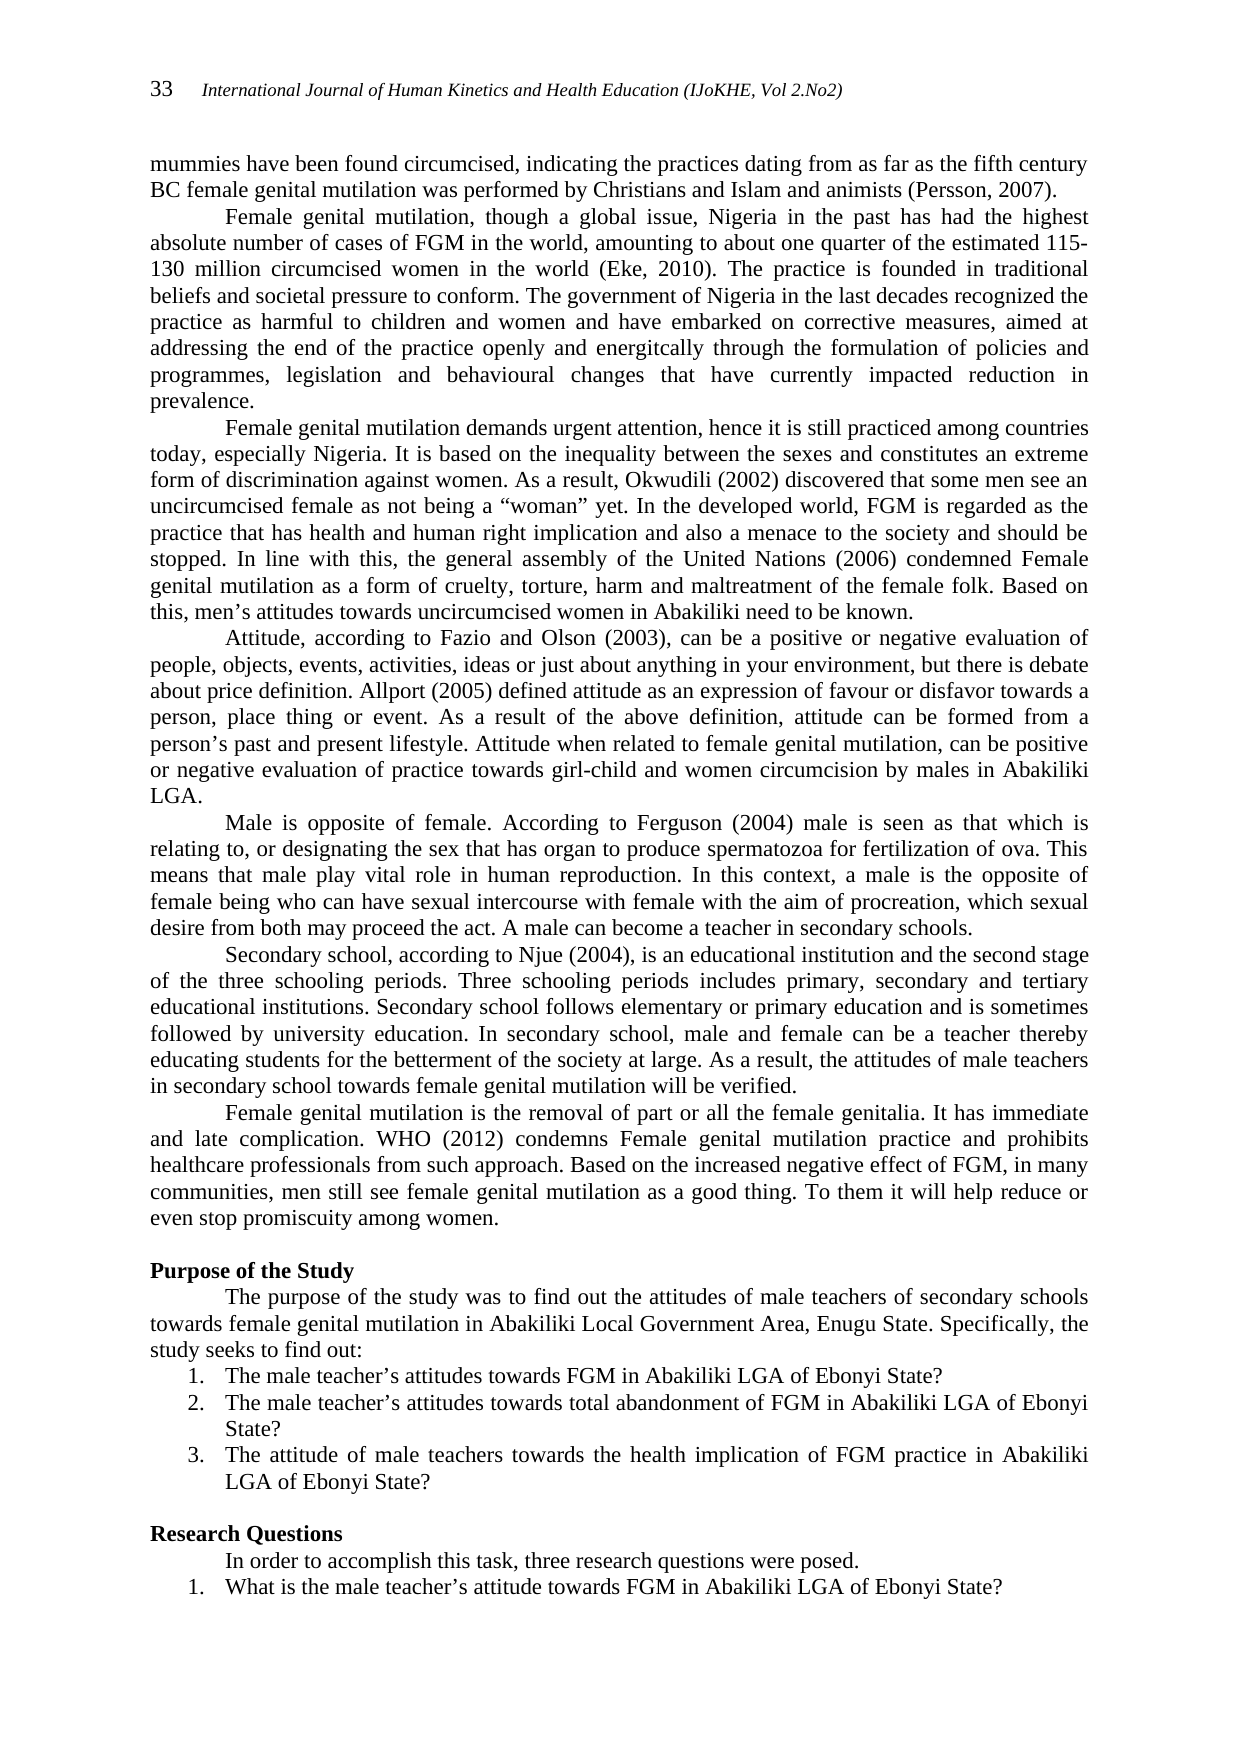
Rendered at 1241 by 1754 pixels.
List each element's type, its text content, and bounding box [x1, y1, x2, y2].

text Purpose of the Study [150, 1257, 1090, 1283]
text Secondary school, according to Njue (2004), is an educational institution and the second stage of the three schooling periods. Three schooling periods includes primary, secondary and tertiary educational institutions. Secondary school follows elementary or primary education and is sometimes followed by university education. In secondary school, male and female can be a teacher thereby educating students for the betterment of the society at large. As a result, the attitudes of male teachers in secondary school towards female genital mutilation will be verified. [150, 941, 1090, 1099]
text Female genital mutilation is the removal of part or all the female genitalia. It has immediate and late complication. WHO (2012) condemns Female genital mutilation practice and prohibits healthcare professionals from such approach. Based on the increased negative effect of FGM, in many communities, men still see female genital mutilation as a good thing. To them it will help reduce or even stop promiscuity among women. [150, 1099, 1090, 1231]
list The male teacher’s attitudes towards total abandonment of FGM in Abakiliki LGA of Ebonyi State? [187, 1389, 1090, 1441]
text Attitude, according to Fazio and Olson (2003), can be a positive or negative evaluation of people, objects, events, activities, ideas or just about anything in your environment, but there is debate about price definition. Allport (2005) defined attitude as an expression of favour or disfavor towards a person, place thing or event. As a result of the above definition, attitude can be formed from a person’s past and present lifestyle. Attitude when related to female genital mutilation, can be positive or negative evaluation of practice towards girl-child and women circumcision by males in Abakiliki LGA. [150, 624, 1090, 809]
text The purpose of the study was to find out the attitudes of male teachers of secondary schools towards female genital mutilation in Abakiliki Local Government Area, Enugu State. Specifically, the study seeks to find out: [150, 1283, 1090, 1362]
text Female genital mutilation, though a global issue, Nigeria in the past has had the highest absolute number of cases of FGM in the world, amounting to about one quarter of the estimated 115-130 million circumcised women in the world (Eke, 2010). The practice is founded in traditional beliefs and societal pressure to conform. The government of Nigeria in the last decades recognized the practice as harmful to children and women and have embarked on corrective measures, aimed at addressing the end of the practice openly and energitcally through the formulation of policies and programmes, legislation and behavioural changes that have currently impacted reduction in prevalence. [150, 203, 1090, 413]
list The male teacher’s attitudes towards FGM in Abakiliki LGA of Ebonyi State? [187, 1362, 1090, 1389]
text Female genital mutilation demands urgent attention, hence it is still practiced among countries today, especially Nigeria. It is based on the inequality between the sexes and constitutes an extreme form of discrimination against women. As a result, Okwudili (2002) discovered that some men see an uncircumcised female as not being a “woman” yet. In the developed world, FGM is regarded as the practice that has health and human right implication and also a menace to the society and should be stopped. In line with this, the general assembly of the United Nations (2006) condemned Female genital mutilation as a form of cruelty, torture, harm and maltreatment of the female folk. Based on this, men’s attitudes towards uncircumcised women in Abakiliki need to be known. [150, 413, 1090, 624]
text In order to accomplish this task, three research questions were posed. [150, 1547, 1090, 1573]
list What is the male teacher’s attitude towards FGM in Abakiliki LGA of Ebonyi State? [187, 1573, 1090, 1599]
list The attitude of male teachers towards the health implication of FGM practice in Abakiliki LGA of Ebonyi State? [187, 1441, 1090, 1494]
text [150, 150, 1090, 203]
text Male is opposite of female. According to Ferguson (2004) male is seen as that which is relating to, or designating the sex that has organ to produce spermatozoa for fertilization of ova. This means that male play vital role in human reproduction. In this context, a male is the opposite of female being who can have sexual intercourse with female with the aim of procreation, which sexual desire from both may proceed the act. A male can become a teacher in secondary schools. [150, 809, 1090, 941]
text Research Questions [150, 1520, 1090, 1547]
